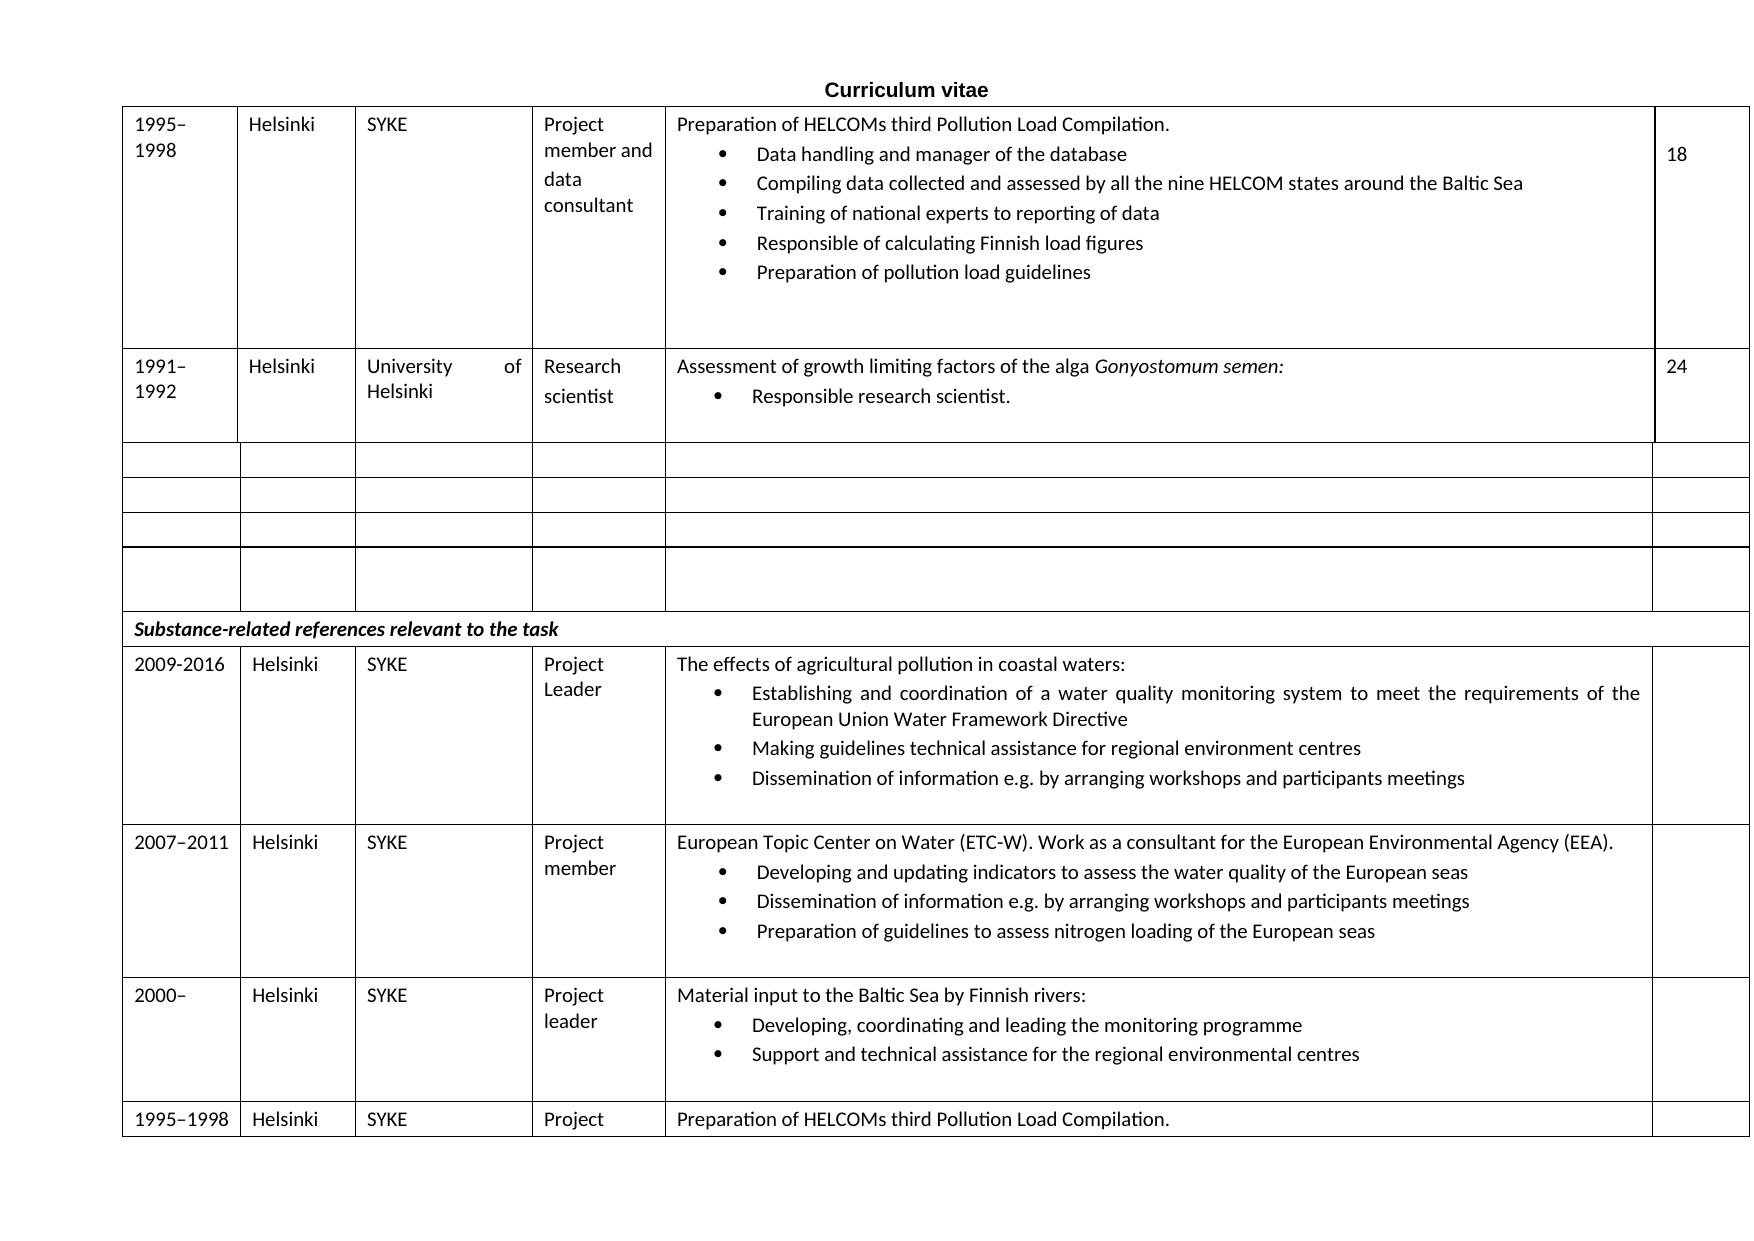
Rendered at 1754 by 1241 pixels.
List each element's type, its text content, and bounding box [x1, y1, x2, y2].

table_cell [666, 1102, 1652, 1136]
table_cell [356, 548, 532, 611]
table_cell [1653, 548, 1749, 611]
table_cell Helsinki [238, 107, 355, 348]
table_cell 18 [1656, 107, 1749, 348]
table_cell Helsinki [241, 647, 355, 824]
table_cell [1653, 825, 1749, 977]
table_cell Project member [533, 825, 665, 977]
table_cell [1653, 513, 1749, 546]
table_cell [1653, 647, 1749, 824]
table_cell 24 [1656, 349, 1749, 442]
table_cell 1991–1992 [123, 349, 237, 442]
table_cell [356, 443, 532, 477]
table_cell Project leader [533, 978, 665, 1101]
table_cell [666, 443, 1652, 477]
table_cell Assessment of growth limiting factors of the alga Gonyostomum semen: Responsible research scientist. [666, 349, 1654, 442]
table_cell [123, 443, 240, 477]
table_cell Project member and data consultant [533, 107, 665, 348]
table_cell [533, 478, 665, 512]
table_cell Material input to the Baltic Sea by Finnish rivers: Developing, coordinating and leading the monitoring programme Support and technical assistance for the regional environmental centres [666, 978, 1652, 1101]
table_cell [123, 548, 240, 611]
table_cell [666, 513, 1652, 546]
table_cell 1995–1998 [123, 1102, 240, 1136]
table_cell [1653, 443, 1749, 477]
table_cell Helsinki [241, 1102, 355, 1136]
table_cell SYKE [356, 825, 532, 977]
table_cell The effects of agricultural pollution in coastal waters: Establishing and coordination of a water quality monitoring system to meet the requirements of the European Union Water Framework Directive Making guidelines technical assistance for regional environment centres Dissemination of information e.g. by arranging workshops and participants meetings [666, 647, 1652, 824]
table_cell [241, 513, 355, 546]
table_cell [241, 548, 355, 611]
table_cell Research scientist [533, 349, 665, 442]
table_cell [1653, 1102, 1749, 1136]
table_cell [241, 443, 355, 477]
table_cell 2000– [123, 978, 240, 1101]
table_cell SYKE [356, 978, 532, 1101]
table_cell University of Helsinki [356, 349, 532, 442]
table_cell [123, 478, 240, 512]
table_cell [533, 548, 665, 611]
table_cell [1653, 978, 1749, 1101]
table_cell [533, 443, 665, 477]
table_cell SYKE [356, 647, 532, 824]
table_cell [533, 513, 665, 546]
table_cell [666, 548, 1652, 611]
table_cell [123, 513, 240, 546]
table_cell Helsinki [241, 825, 355, 977]
table_cell [1653, 478, 1749, 512]
table_cell 2007–2011 [123, 825, 240, 977]
table_cell [666, 478, 1652, 512]
table_cell Helsinki [241, 978, 355, 1101]
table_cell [533, 1102, 665, 1136]
table_cell Substance-related references relevant to the task [123, 612, 1749, 646]
table_cell Helsinki [238, 349, 355, 442]
table_cell [241, 478, 355, 512]
table_cell SYKE [356, 107, 532, 348]
table_cell [356, 478, 532, 512]
table_cell Project Leader [533, 647, 665, 824]
table_cell European Topic Center on Water (ETC-W). Work as a consultant for the European Environmental Agency (EEA). Developing and updating indicators to assess the water quality of the European seas Dissemination of information e.g. by arranging workshops and participants meetings Preparation of guidelines to assess nitrogen loading of the European seas [666, 825, 1652, 977]
table_cell 1995–1998 [123, 107, 237, 348]
table_cell SYKE [356, 1102, 532, 1136]
table_cell [356, 513, 532, 546]
table_cell 2009-2016 [123, 647, 240, 824]
